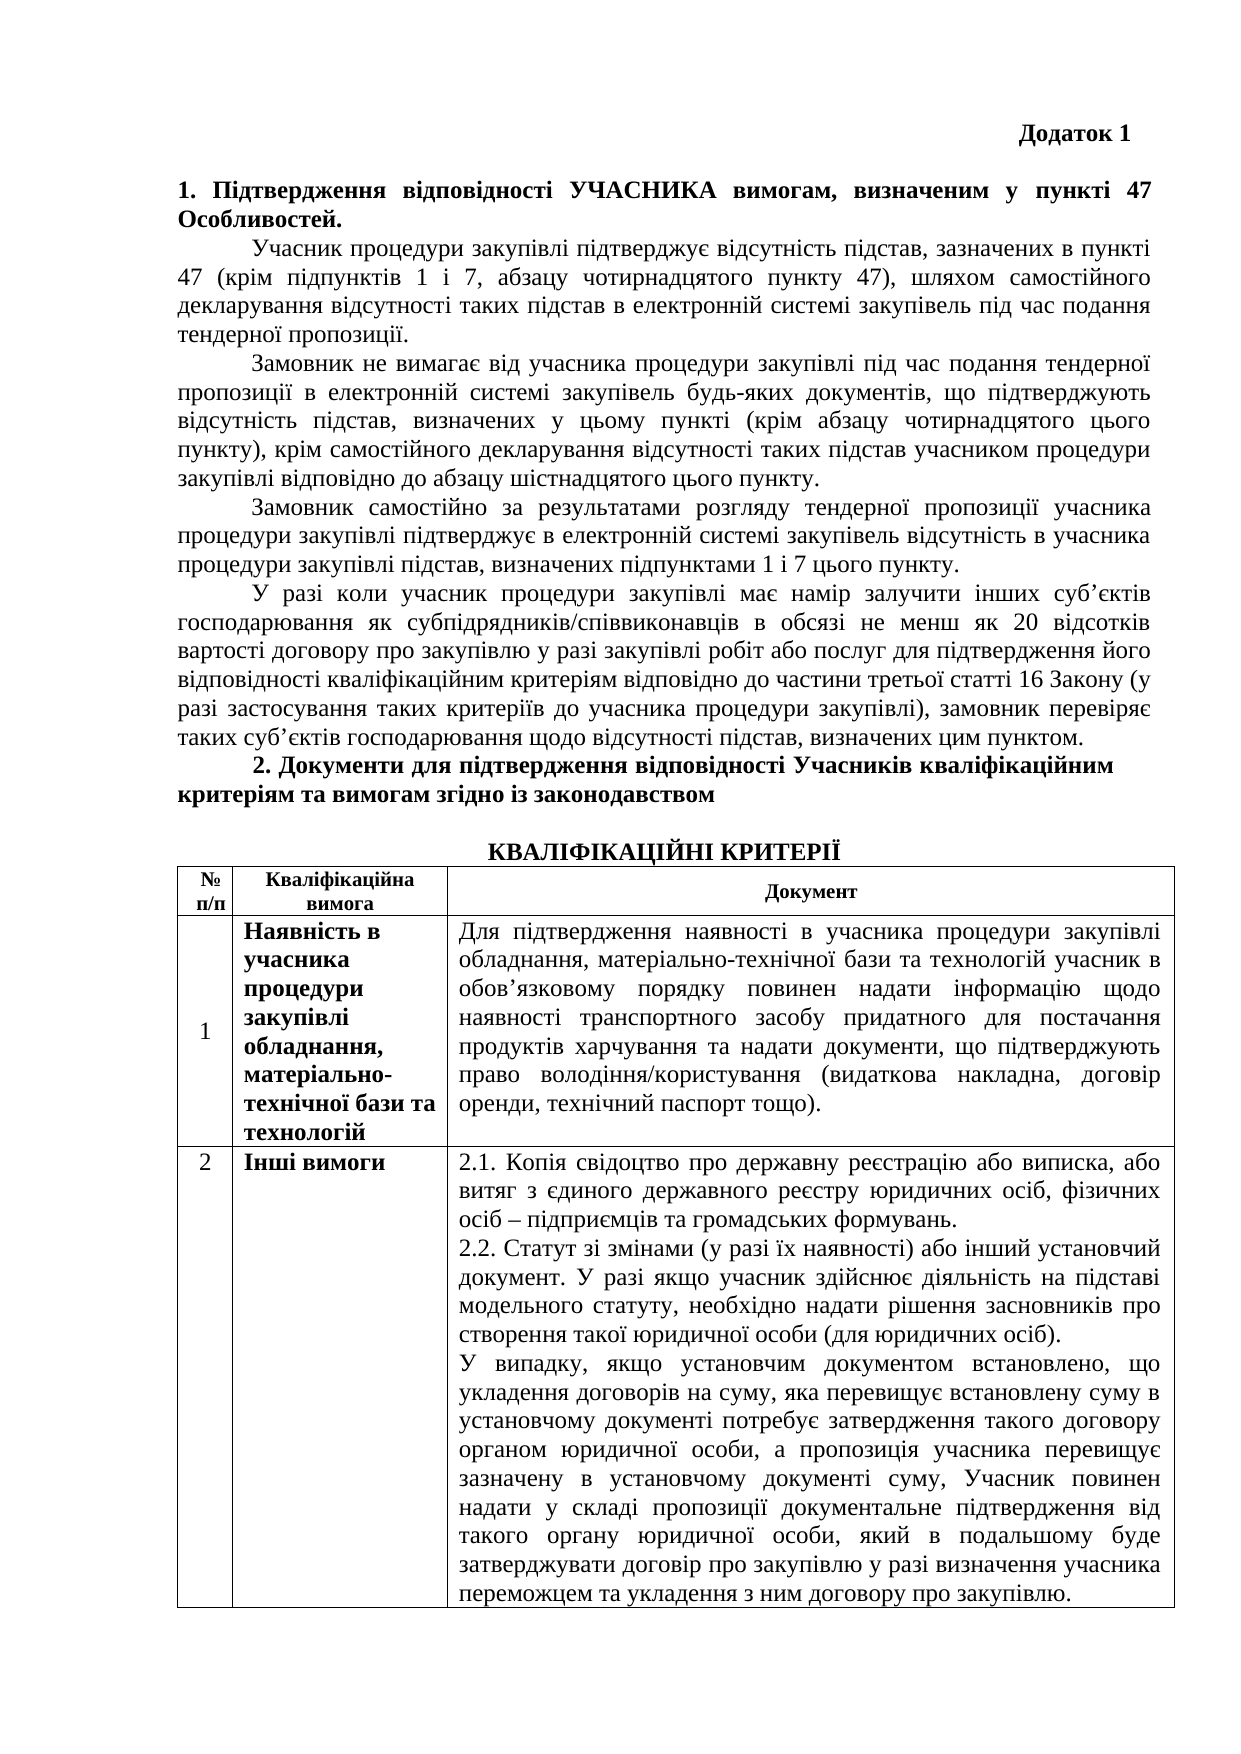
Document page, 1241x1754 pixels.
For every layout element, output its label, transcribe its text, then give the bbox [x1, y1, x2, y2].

text Учасник процедури закупівлі підтверджує відсутність підстав, зазначених в пункті 47 (крім підпунктів 1 і 7, абзацу чотирнадцятого пункту 47), шляхом самостійного декларування відсутності таких підстав в електронній системі закупівель під час подання тендерної пропозиції. [177, 233, 1152, 348]
text У разі коли учасник процедури закупівлі має намір залучити інших суб’єктів господарювання як субпідрядників/співвиконавців в обсязі не менш як 20 відсотків вартості договору про закупівлю у разі закупівлі робіт або послуг для підтвердження його відповідності кваліфікаційним критеріям відповідно до частини третьої статті 16 Закону (у разі застосування таких критеріїв до учасника процедури закупівлі), замовник перевіряє таких суб’єктів господарювання щодо відсутності підстав, визначених цим пунктом. [177, 578, 1152, 751]
table_cell Наявність в учасника процедури закупівлі обладнання, матеріально-технічної бази та технологій [233, 916, 447, 1146]
table_header № п/п [178, 867, 232, 915]
text Замовник самостійно за результатами розгляду тендерної пропозиції учасника процедури закупівлі підтверджує в електронній системі закупівель відсутність в учасника процедури закупівлі підстав, визначених підпунктами 1 і 7 цього пункту. [177, 492, 1152, 578]
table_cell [448, 1147, 1174, 1607]
text Додаток 1 [196, 118, 1131, 147]
table_cell 1 [178, 916, 232, 1146]
table_cell 2 [178, 1147, 232, 1607]
text 1. Підтвердження відповідності УЧАСНИКА вимогам, визначеним у пункті 47 Особливостей. [177, 176, 1152, 233]
text КВАЛІФІКАЦІЙНІ КРИТЕРІЇ [177, 837, 1152, 866]
table_header Документ [448, 867, 1174, 915]
table_cell Для підтвердження наявності в учасника процедури закупівлі обладнання, матеріально-технічної бази та технологій учасник в обов’язковому порядку повинен надати інформацію щодо наявності транспортного засобу придатного для постачання продуктів харчування та надати документи, що підтверджують право володіння/користування (видаткова накладна, договір оренди, технічний паспорт тощо). [448, 916, 1174, 1146]
table_header Кваліфікаційна вимога [233, 867, 447, 915]
text Замовник не вимагає від учасника процедури закупівлі під час подання тендерної пропозиції в електронній системі закупівель будь-яких документів, що підтверджують відсутність підстав, визначених у цьому пункті (крім абзацу чотирнадцятого цього пункту), крім самостійного декларування відсутності таких підстав учасником процедури закупівлі відповідно до абзацу шістнадцятого цього пункту. [177, 348, 1152, 492]
text 2. Документи для підтвердження відповідності Учасників кваліфікаційним критеріям та вимогам згідно із законодавством [177, 751, 1114, 808]
table_cell Інші вимоги [233, 1147, 447, 1607]
